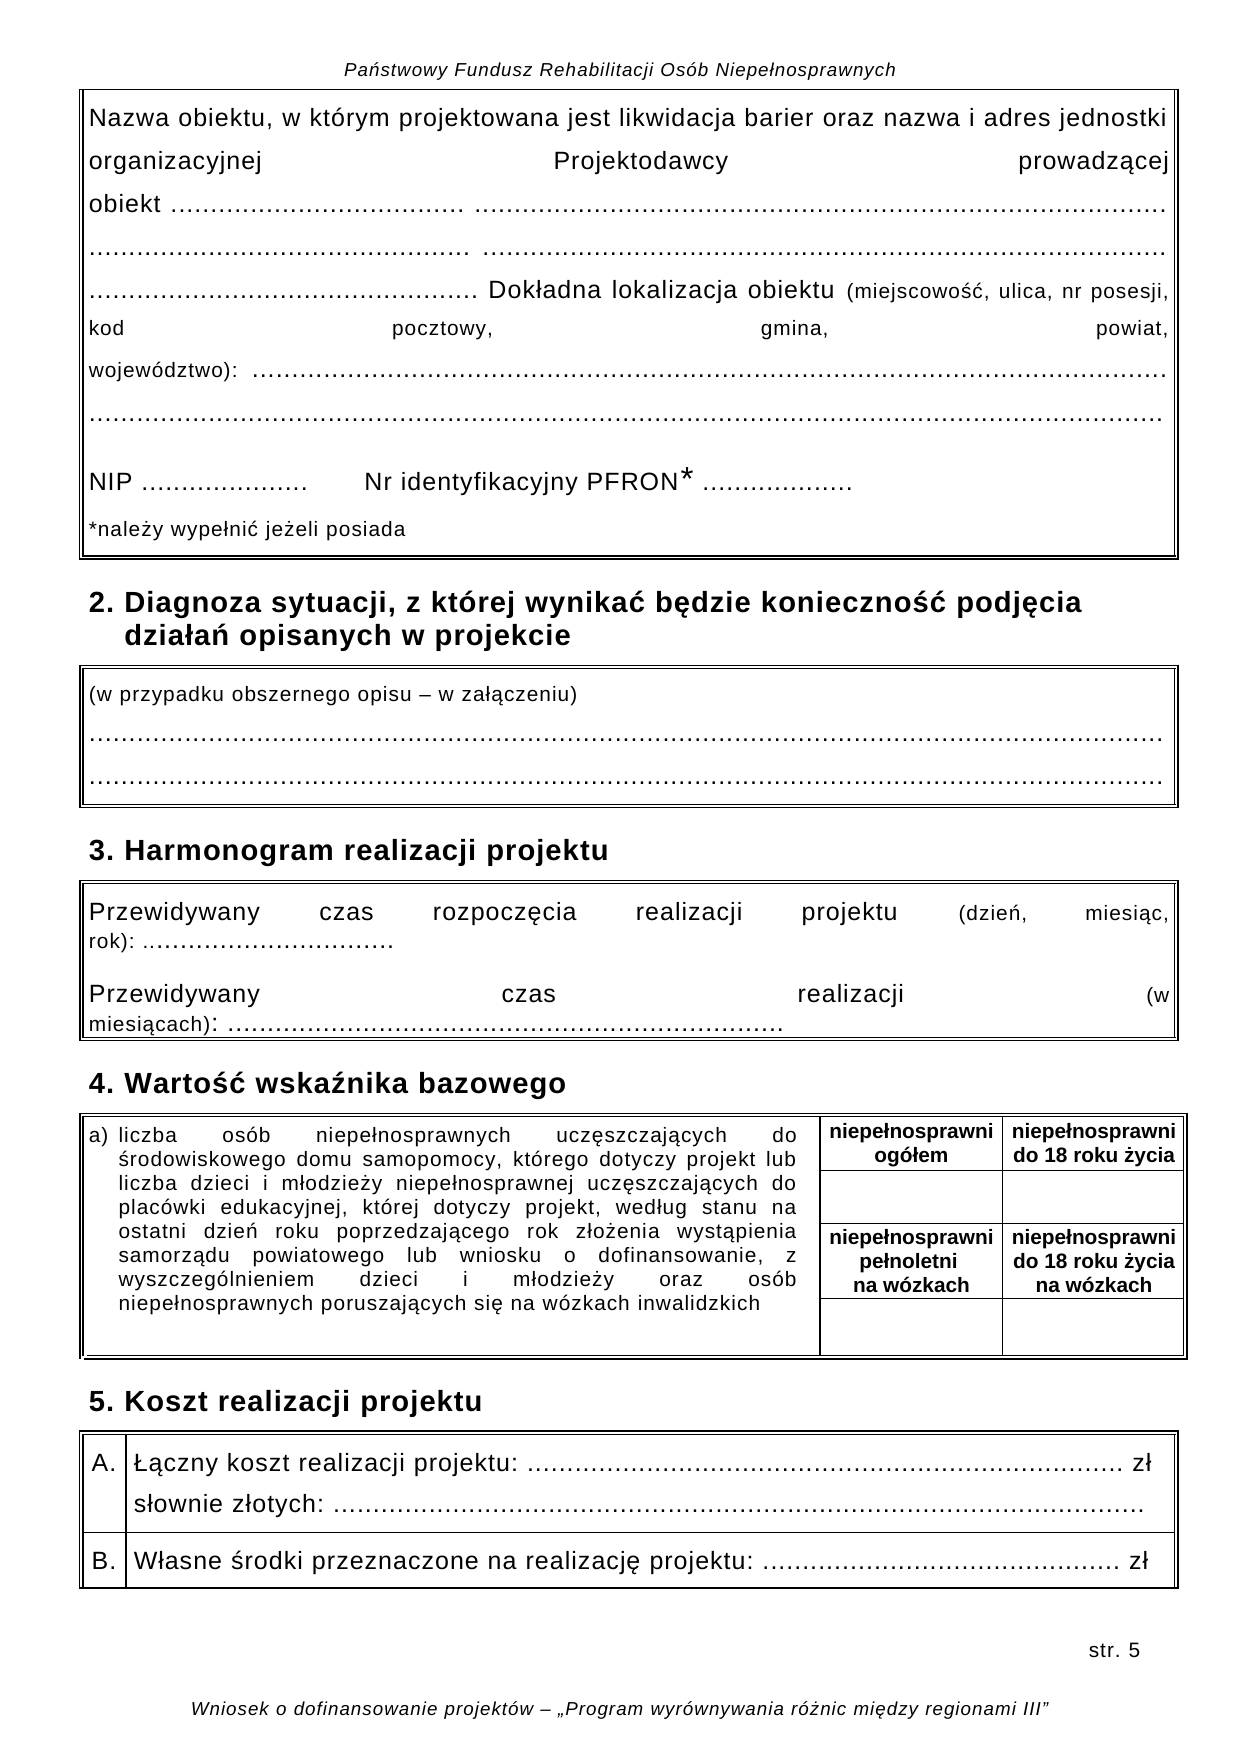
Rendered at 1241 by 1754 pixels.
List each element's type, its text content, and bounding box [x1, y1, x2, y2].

table_cell Nazwa obiektu, w którym projektowana jest likwidacja barier oraz nazwa i adres jednostki organizacyjnej Projektodawcy prowadzącej obiekt ..................................... ....................................................................................................................................... ....................................................................................................................................... Dokładna lokalizacja obiektu (miejscowość, ulica, nr posesji, kod pocztowy, gmina, powiat, województwo): ................................................................................................................... ....................................................................................................................................... NIP ..................... Nr identyfikacyjny PFRON* ................... *należy wypełnić jeżeli posiada [84, 90, 1174, 555]
table_header Przewidywany czas rozpoczęcia realizacji projektu (dzień, miesiąc, rok): ................................ Przewidywany czas realizacji (w miesiącach): ...................................................................... [84, 884, 1174, 1037]
table_cell [1003, 1171, 1183, 1222]
text 3. Harmonogram realizacji projektu [89, 833, 1152, 867]
table_header Łączny koszt realizacji projektu: ........................................................................... zł słownie złotych: ...................................................................................................... [127, 1435, 1174, 1532]
table_header A. [84, 1435, 125, 1532]
table_cell niepełnosprawni do 18 roku życia na wózkach [1003, 1224, 1183, 1298]
table_cell [821, 1171, 1002, 1222]
text 2. Diagnoza sytuacji, z której wynikać będzie konieczność podjęcia działań opisanych w projekcie [89, 585, 1152, 652]
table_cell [127, 1533, 1174, 1587]
table_cell B. [84, 1533, 125, 1587]
table_header niepełnosprawni do 18 roku życia [1003, 1117, 1183, 1169]
table_cell niepełnosprawni pełnoletni na wózkach [821, 1224, 1002, 1298]
text 5. Koszt realizacji projektu [89, 1384, 1152, 1418]
table_header liczba osób niepełnosprawnych uczęszczających do środowiskowego domu samopomocy, którego dotyczy projekt lub liczba dzieci i młodzieży niepełnosprawnej uczęszczających do placówki edukacyjnej, której dotyczy projekt, według stanu na ostatni dzień roku poprzedzającego rok złożenia wystąpienia samorządu powiatowego lub wniosku o dofinansowanie, z wyszczególnieniem dzieci i młodzieży oraz osób niepełnosprawnych poruszających się na wózkach inwalidzkich [84, 1117, 819, 1355]
table_header (w przypadku obszernego opisu – w załączeniu) .............................................................................................................................................................................................................................................................................. [84, 669, 1174, 804]
table_cell [821, 1299, 1002, 1355]
table_cell [1003, 1299, 1183, 1355]
table_header niepełnosprawni ogółem [821, 1117, 1002, 1169]
subtitle 4. Wartość wskaźnika bazowego [89, 1066, 1152, 1100]
